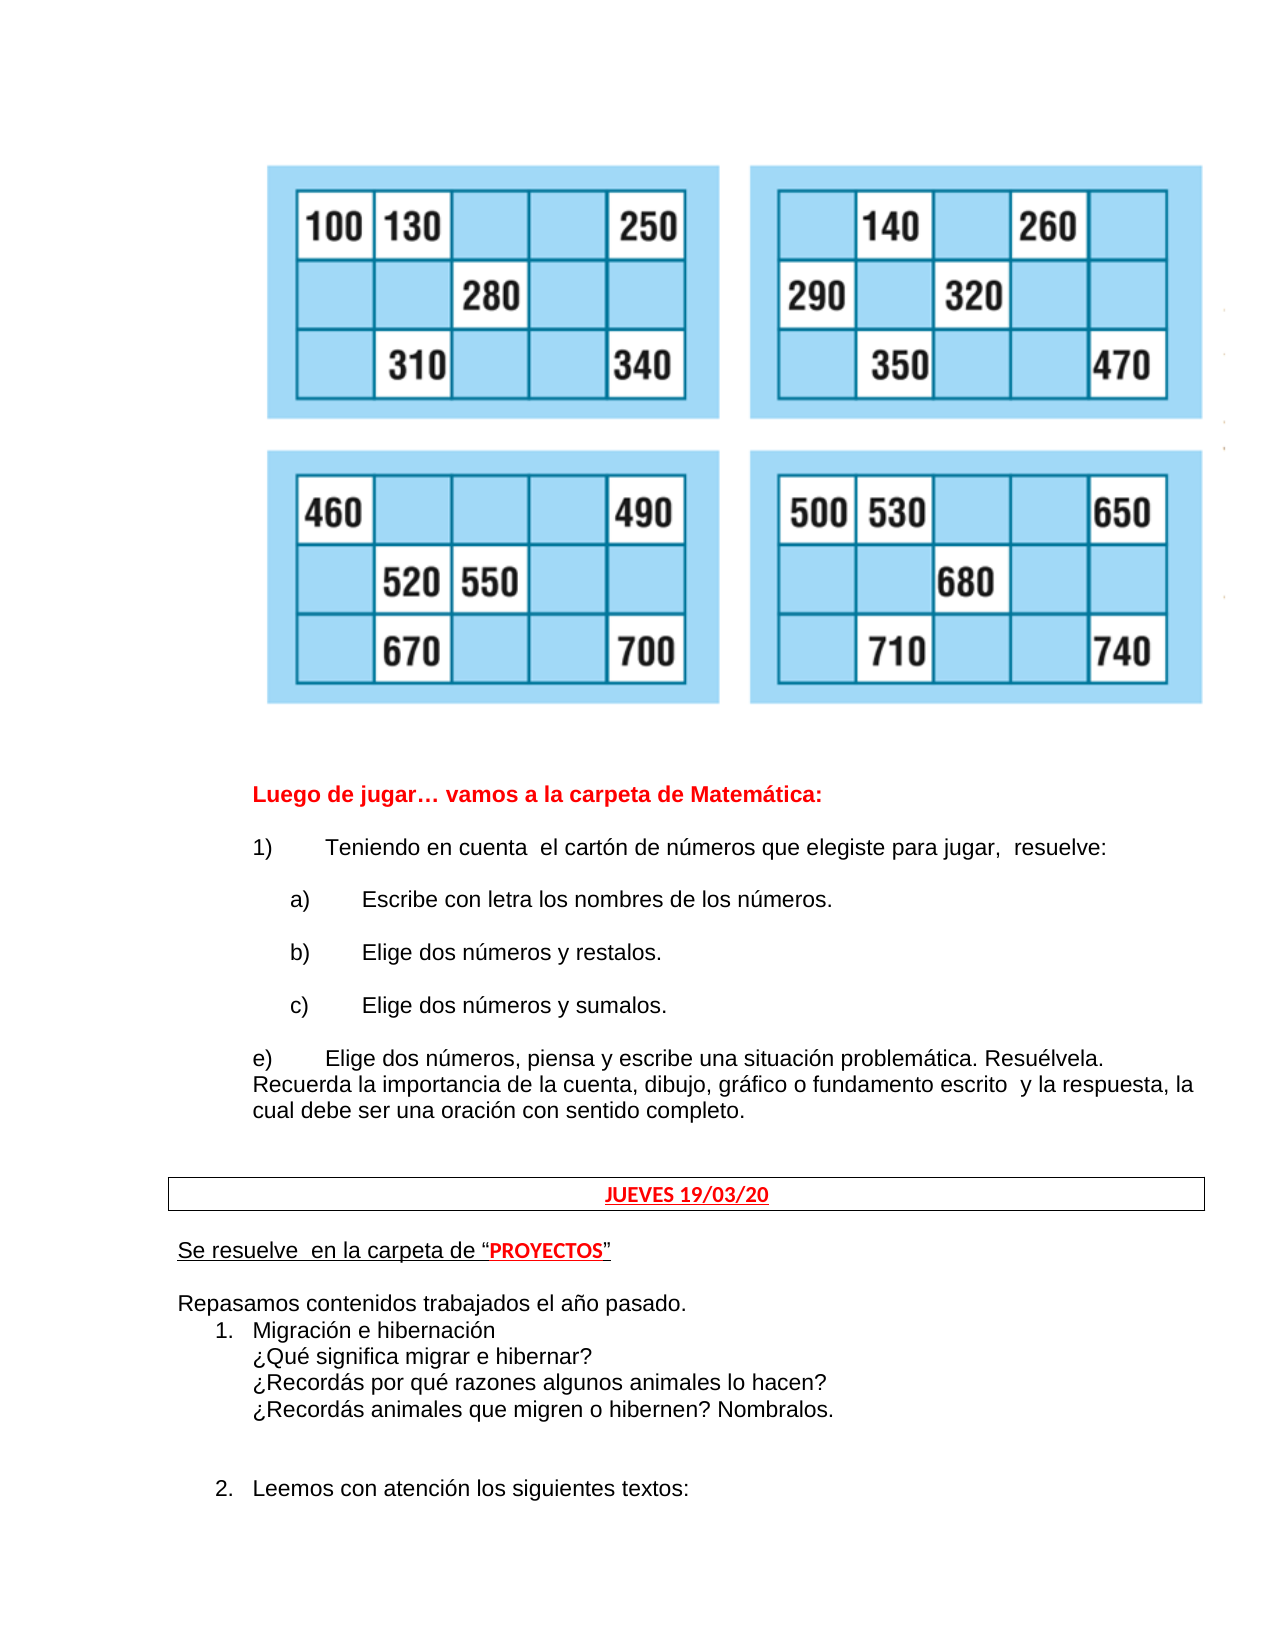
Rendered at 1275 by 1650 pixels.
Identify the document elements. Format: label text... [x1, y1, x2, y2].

list Elige dos números y restalos. [290, 939, 1196, 966]
text Se resuelve en la carpeta de “PROYECTOS” [177, 1236, 1196, 1264]
list Elige dos números y sumalos. [290, 992, 1196, 1018]
text 1) Teniendo en cuenta el cartón de números que elegiste para jugar, resuelve: [252, 834, 1196, 860]
text ¿Recordás animales que migren o hibernen? Nombralos. [252, 1396, 1196, 1422]
list Leemos con atención los siguientes textos: [215, 1475, 1196, 1501]
picture [252, 147, 1228, 728]
text JUEVES 19/03/20 [169, 1178, 1204, 1210]
list Escribe con letra los nombres de los números. [290, 886, 1196, 913]
list Migración e hibernación [215, 1317, 1196, 1343]
text e) Elige dos números, piensa y escribe una situación problemática. Resuélvela. Recuerda la importancia de la cuenta, dibujo, gráfico o fundamento escrito y la respuesta, la cual debe ser una oración con sentido completo. [252, 1044, 1196, 1124]
text Luego de jugar… vamos a la carpeta de Matemática: [252, 781, 1196, 807]
text ¿Qué significa migrar e hibernar? [252, 1343, 1196, 1369]
text ¿Recordás por qué razones algunos animales lo hacen? [252, 1369, 1196, 1396]
text Repasamos contenidos trabajados el año pasado. [177, 1290, 1196, 1317]
